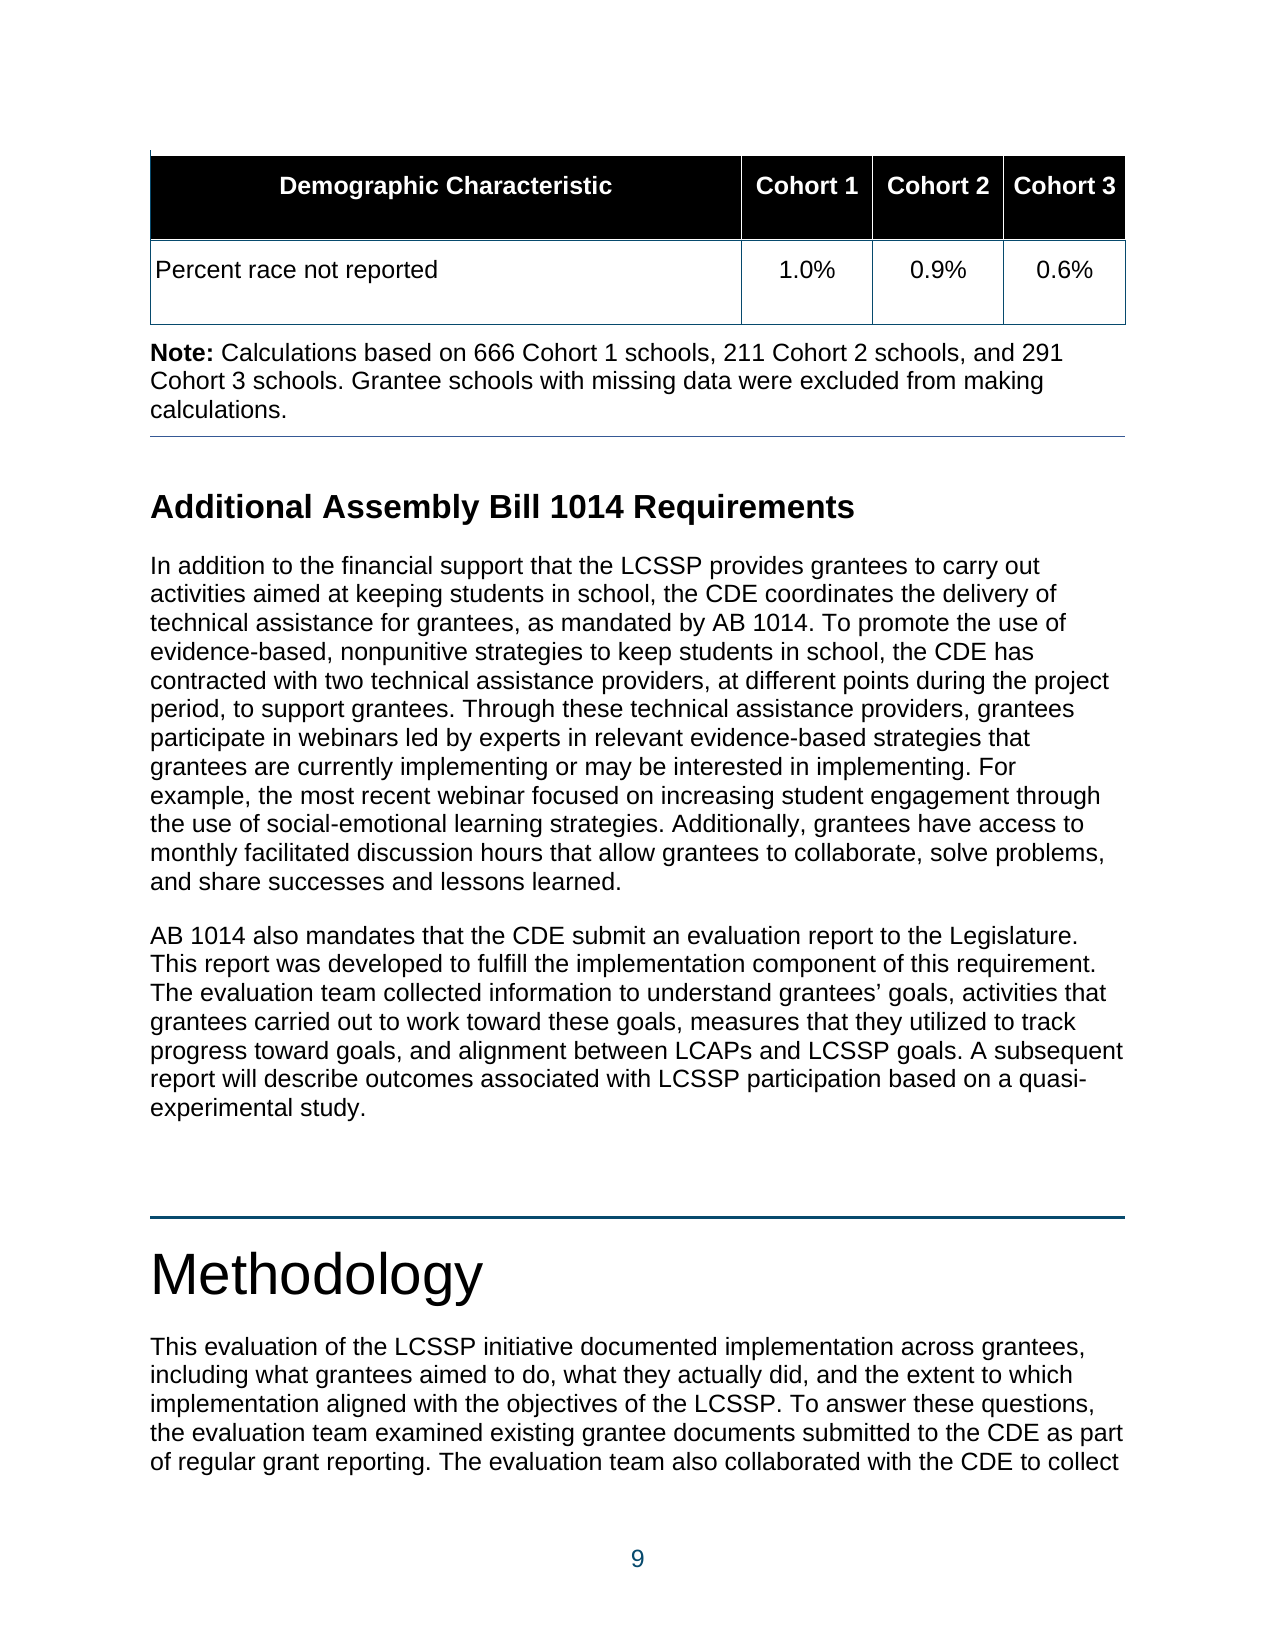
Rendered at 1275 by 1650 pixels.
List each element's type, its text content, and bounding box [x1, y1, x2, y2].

text In addition to the financial support that the LCSSP provides grantees to carry out activities aimed at keeping students in school, the CDE coordinates the delivery of technical assistance for grantees, as mandated by AB 1014. To promote the use of evidence-based, nonpunitive strategies to keep students in school, the CDE has contracted with two technical assistance providers, at different points during the project period, to support grantees. Through these technical assistance providers, grantees participate in webinars led by experts in relevant evidence-based strategies that grantees are currently implementing or may be interested in implementing. For example, the most recent webinar focused on increasing student engagement through the use of social-emotional learning strategies. Additionally, grantees have access to monthly facilitated discussion hours that allow grantees to collaborate, solve problems, and share successes and lessons learned. [150, 551, 1125, 896]
text Note: Calculations based on 666 Cohort 1 schools, 211 Cohort 2 schools, and 291 Cohort 3 schools. Grantee schools with missing data were excluded from making calculations. [150, 337, 1125, 436]
table_header Demographic Characteristic [151, 156, 741, 239]
title Methodology [150, 1219, 1125, 1307]
table_cell 0.9% [873, 241, 1003, 324]
table_cell 1.0% [742, 241, 872, 324]
title Additional Assembly Bill 1014 Requirements [150, 487, 1050, 526]
table_header Cohort 2 [873, 156, 1003, 239]
table_cell Percent race not reported [151, 241, 741, 324]
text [150, 1332, 1125, 1476]
table_cell 0.6% [1004, 241, 1125, 324]
table_header Cohort 1 [742, 156, 872, 239]
text AB 1014 also mandates that the CDE submit an evaluation report to the Legislature. This report was developed to fulfill the implementation component of this requirement. The evaluation team collected information to understand grantees’ goals, activities that grantees carried out to work toward these goals, measures that they utilized to track progress toward goals, and alignment between LCAPs and LCSSP goals. A subsequent report will describe outcomes associated with LCSSP participation based on a quasi-experimental study. [150, 921, 1125, 1122]
table_header Cohort 3 [1004, 156, 1125, 239]
